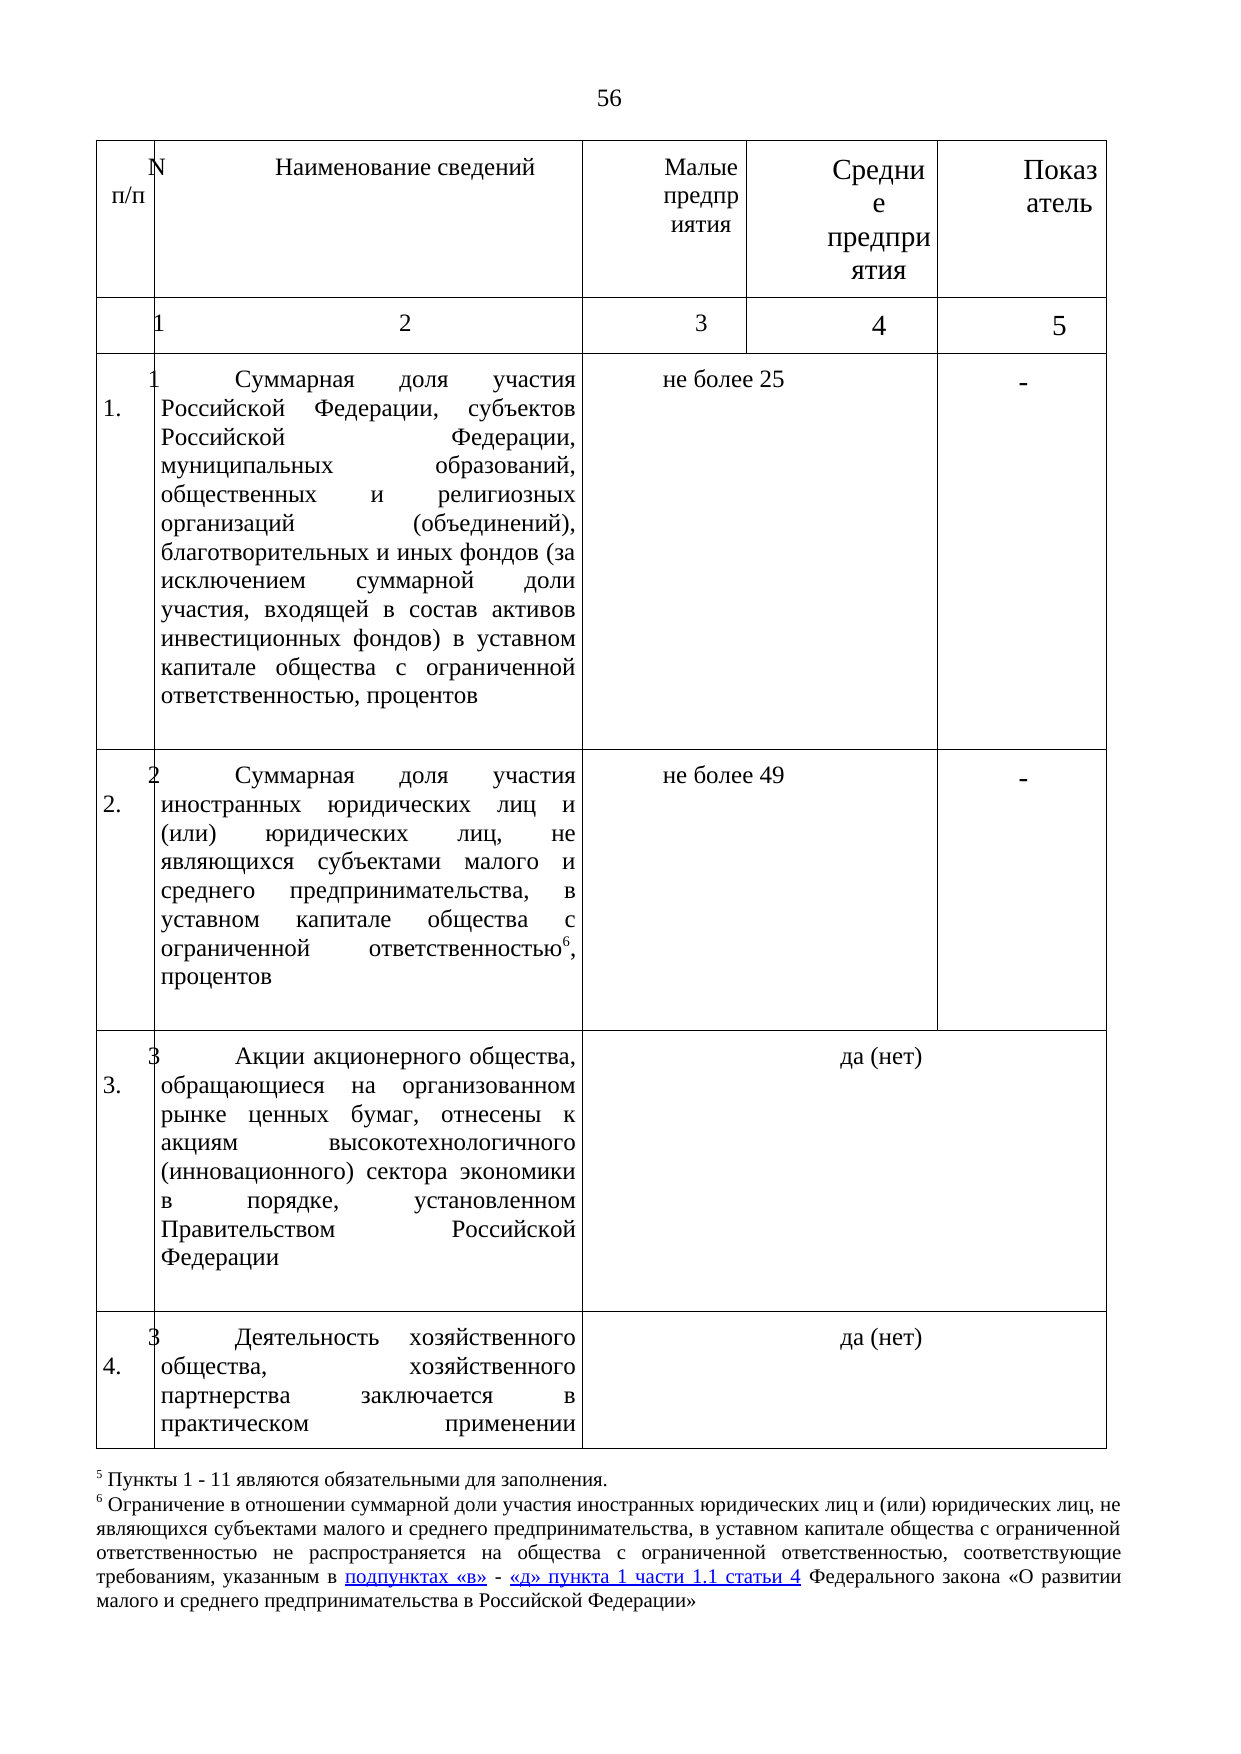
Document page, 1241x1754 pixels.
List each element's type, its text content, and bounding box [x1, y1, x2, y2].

table_cell 33. [97, 1031, 154, 1311]
table_header Малые предприятия [583, 141, 746, 297]
table_cell 3 [583, 298, 746, 352]
table_cell да (нет) [583, 1312, 1106, 1448]
table_header Наименование сведений [155, 141, 582, 297]
table_cell Суммарная доля участия Российской Федерации, субъектов Российской Федерации, муниципальных образований, общественных и религиозных организаций (объединений), благотворительных и иных фондов (за исключением суммарной доли участия, входящей в состав активов инвестиционных фондов) в уставном капитале общества с ограниченной ответственностью, процентов [155, 354, 582, 748]
table_header N п/п [97, 141, 154, 297]
table_cell Суммарная доля участия иностранных юридических лиц и (или) юридических лиц, не являющихся субъектами малого и среднего предпринимательства, в уставном капитале общества с ограниченной ответственностью, процентов [155, 750, 582, 1029]
table_cell - [938, 354, 1106, 748]
table_cell 11. [97, 354, 154, 748]
table_header Показатель [938, 141, 1106, 297]
table_cell 4 [747, 298, 937, 352]
table_header Средние предприятия [747, 141, 937, 297]
table_cell не более 25 [583, 354, 937, 748]
table_cell - [938, 750, 1106, 1029]
table_cell не более 49 [583, 750, 937, 1029]
table_cell 2 [155, 298, 582, 352]
table_cell да (нет) [583, 1031, 1106, 1311]
table_cell 22. [97, 750, 154, 1029]
table_cell 34. [97, 1312, 154, 1448]
table_cell 5 [938, 298, 1106, 352]
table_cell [155, 1312, 582, 1448]
table_cell Акции акционерного общества, обращающиеся на организованном рынке ценных бумаг, отнесены к акциям высокотехнологичного (инновационного) сектора экономики в порядке, установленном Правительством Российской Федерации [155, 1031, 582, 1311]
table_cell 1 [97, 298, 154, 352]
